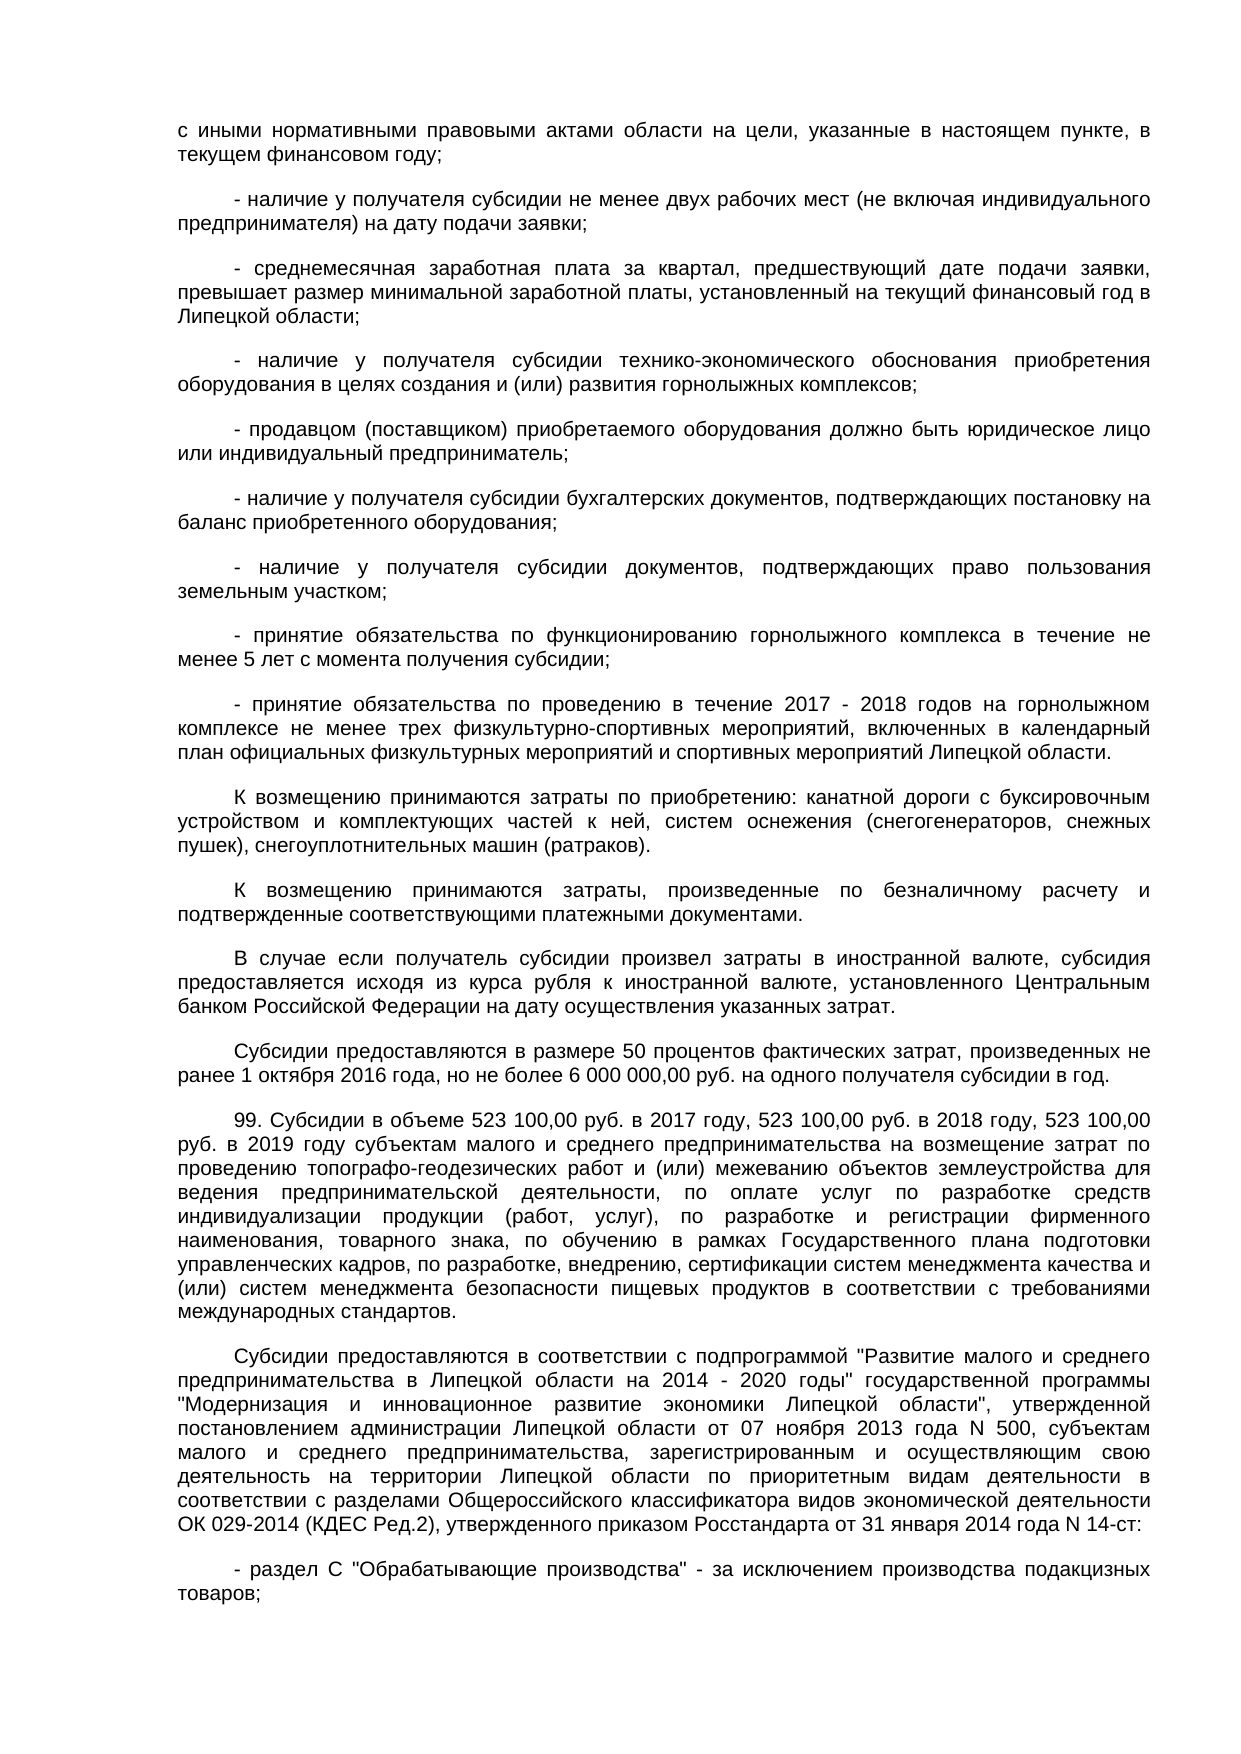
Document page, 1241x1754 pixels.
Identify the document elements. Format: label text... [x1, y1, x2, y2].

text - принятие обязательства по функционированию горнолыжного комплекса в течение не менее 5 лет с момента получения субсидии; [177, 623, 1152, 671]
text К возмещению принимаются затраты по приобретению: канатной дороги с буксировочным устройством и комплектующих частей к ней, систем оснежения (снегогенераторов, снежных пушек), снегоуплотнительных машин (ратраков). [177, 785, 1152, 857]
text - наличие у получателя субсидии не менее двух рабочих мест (не включая индивидуального предпринимателя) на дату подачи заявки; [177, 187, 1152, 235]
text Субсидии предоставляются в размере 50 процентов фактических затрат, произведенных не ранее 1 октября 2016 года, но не более 6 000 000,00 руб. на одного получателя субсидии в год. [177, 1039, 1152, 1087]
text - принятие обязательства по проведению в течение 2017 - 2018 годов на горнолыжном комплексе не менее трех физкультурно-спортивных мероприятий, включенных в календарный план официальных физкультурных мероприятий и спортивных мероприятий Липецкой области. [177, 692, 1152, 764]
text В случае если получатель субсидии произвел затраты в иностранной валюте, субсидия предоставляется исходя из курса рубля к иностранной валюте, установленного Центральным банком Российской Федерации на дату осуществления указанных затрат. [177, 946, 1152, 1018]
text - наличие у получателя субсидии бухгалтерских документов, подтверждающих постановку на баланс приобретенного оборудования; [177, 486, 1152, 534]
text - продавцом (поставщиком) приобретаемого оборудования должно быть юридическое лицо или индивидуальный предприниматель; [177, 417, 1152, 465]
text К возмещению принимаются затраты, произведенные по безналичному расчету и подтвержденные соответствующими платежными документами. [177, 877, 1152, 925]
text - наличие у получателя субсидии документов, подтверждающих право пользования земельным участком; [177, 554, 1152, 602]
text - наличие у получателя субсидии технико-экономического обоснования приобретения оборудования в целях создания и (или) развития горнолыжных комплексов; [177, 348, 1152, 396]
text 99. Субсидии в объеме 523 100,00 руб. в 2017 году, 523 100,00 руб. в 2018 году, 523 100,00 руб. в 2019 году субъектам малого и среднего предпринимательства на возмещение затрат по проведению топографо-геодезических работ и (или) межеванию объектов землеустройства для ведения предпринимательской деятельности, по оплате услуг по разработке средств индивидуализации продукции (работ, услуг), по разработке и регистрации фирменного наименования, товарного знака, по обучению в рамках Государственного плана подготовки управленческих кадров, по разработке, внедрению, сертификации систем менеджмента качества и (или) систем менеджмента безопасности пищевых продуктов в соответствии с требованиями международных стандартов. [177, 1108, 1152, 1323]
text - среднемесячная заработная плата за квартал, предшествующий дате подачи заявки, превышает размер минимальной заработной платы, установленный на текущий финансовый год в Липецкой области; [177, 256, 1152, 327]
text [177, 118, 1152, 166]
text - раздел С "Обрабатывающие производства" - за исключением производства подакцизных товаров; [177, 1557, 1152, 1604]
text Субсидии предоставляются в соответствии с подпрограммой "Развитие малого и среднего предпринимательства в Липецкой области на 2014 - 2020 годы" государственной программы "Модернизация и инновационное развитие экономики Липецкой области", утвержденной постановлением администрации Липецкой области от 07 ноября 2013 года N 500, субъектам малого и среднего предпринимательства, зарегистрированным и осуществляющим свою деятельность на территории Липецкой области по приоритетным видам деятельности в соответствии с разделами Общероссийского классификатора видов экономической деятельности ОК 029-2014 (КДЕС Ред.2), утвержденного приказом Росстандарта от 31 января 2014 года N 14-ст: [177, 1344, 1152, 1536]
